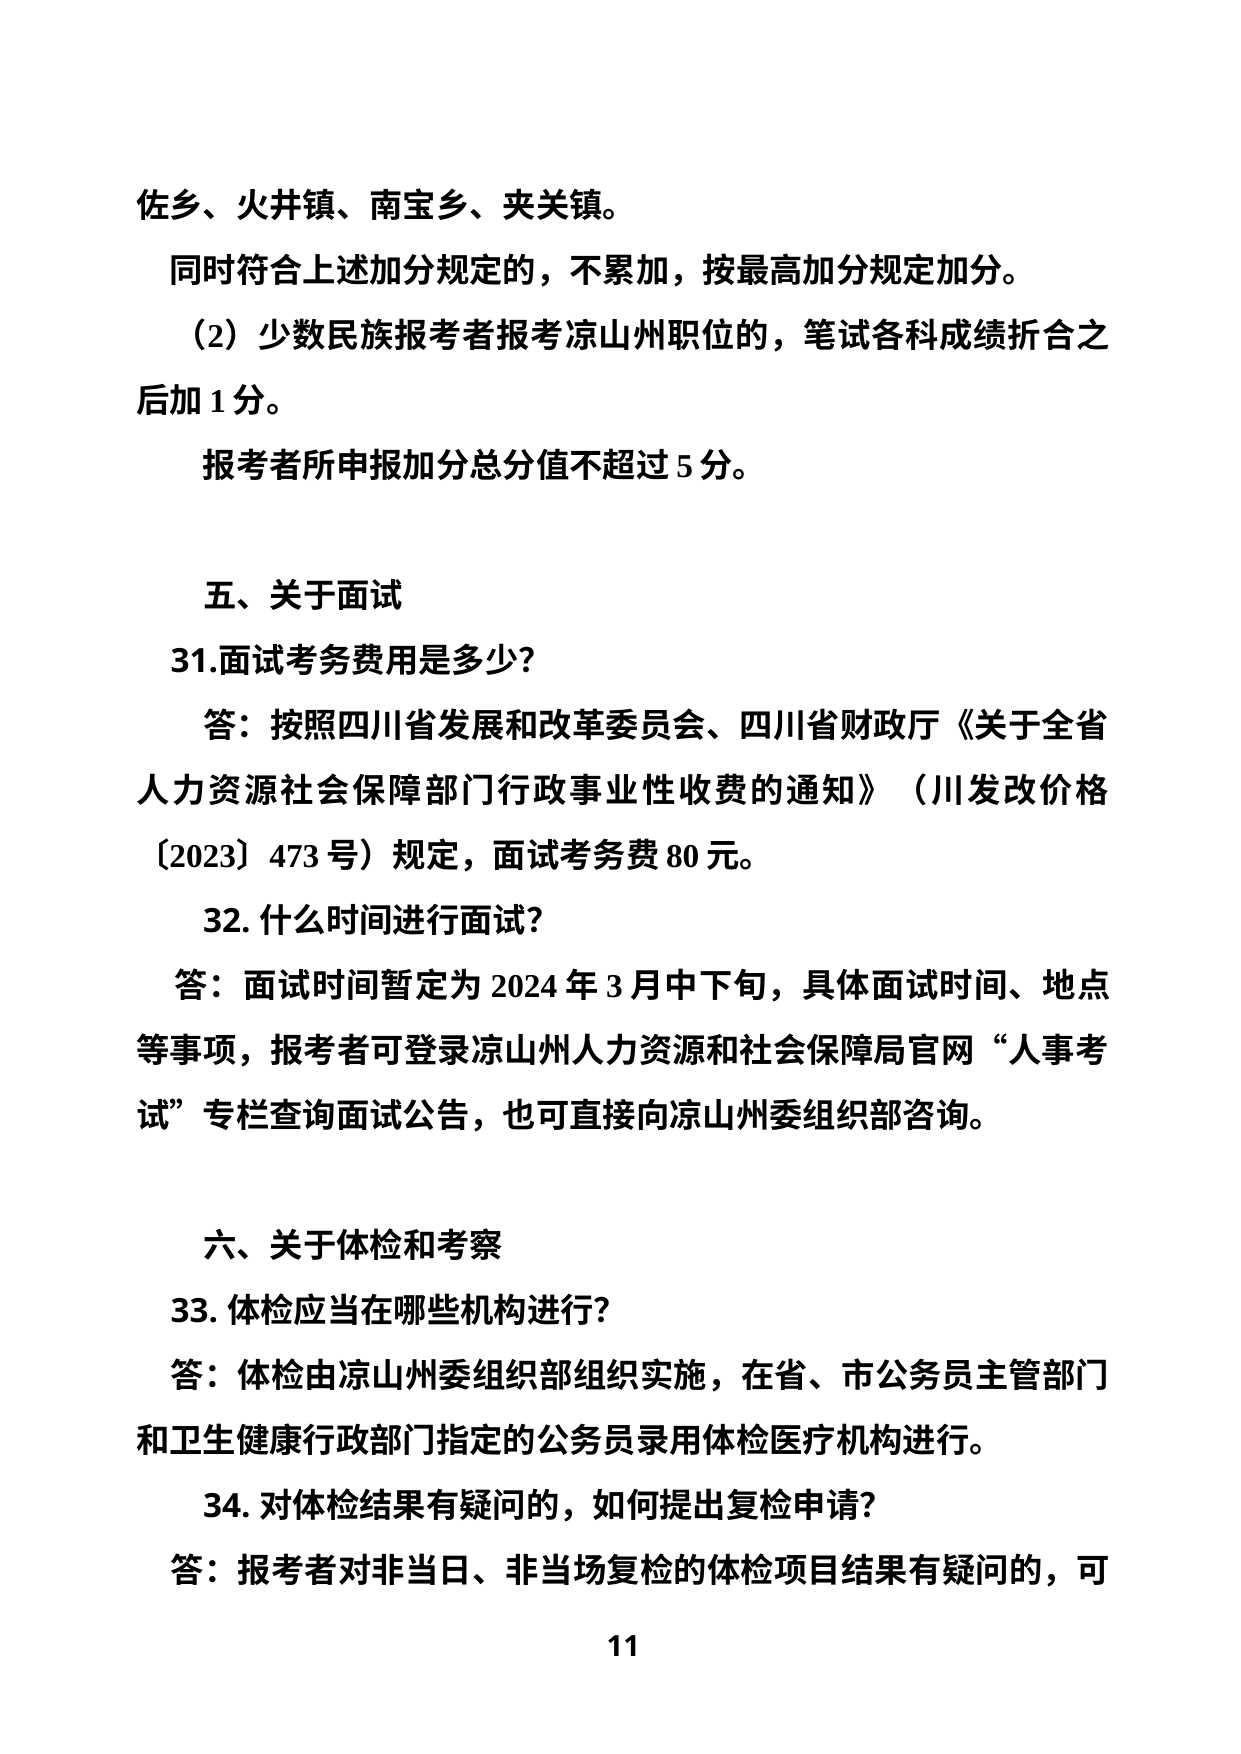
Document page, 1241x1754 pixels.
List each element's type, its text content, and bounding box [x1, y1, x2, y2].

text 报考者所申报加分总分值不超过5分。 [136, 431, 1110, 496]
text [136, 1471, 1110, 1601]
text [136, 171, 1110, 236]
text （2）少数民族报考者报考凉山州职位的，笔试各科成绩折合之后加1分。 [136, 301, 1110, 431]
text 32. 什么时间进行面试？ 答：面试时间暂定为2024年3月中下旬，具体面试时间、地点等事项，报考者可登录凉山州人力资源和社会保障局官网“人事考试”专栏查询面试公告，也可直接向凉山州委组织部咨询。 [136, 886, 1110, 1146]
text 同时符合上述加分规定的，不累加，按最高加分规定加分。 [136, 236, 1110, 301]
text 答：按照四川省发展和改革委员会、四川省财政厅《关于全省人力资源社会保障部门行政事业性收费的通知》（川发改价格〔2023〕473号）规定，面试考务费80元。 [136, 691, 1110, 886]
text 五、关于面试 31.面试考务费用是多少？ [136, 561, 1110, 691]
text 六、关于体检和考察 33. 体检应当在哪些机构进行？ 答：体检由凉山州委组织部组织实施，在省、市公务员主管部门和卫生健康行政部门指定的公务员录用体检医疗机构进行。 [136, 1211, 1110, 1471]
